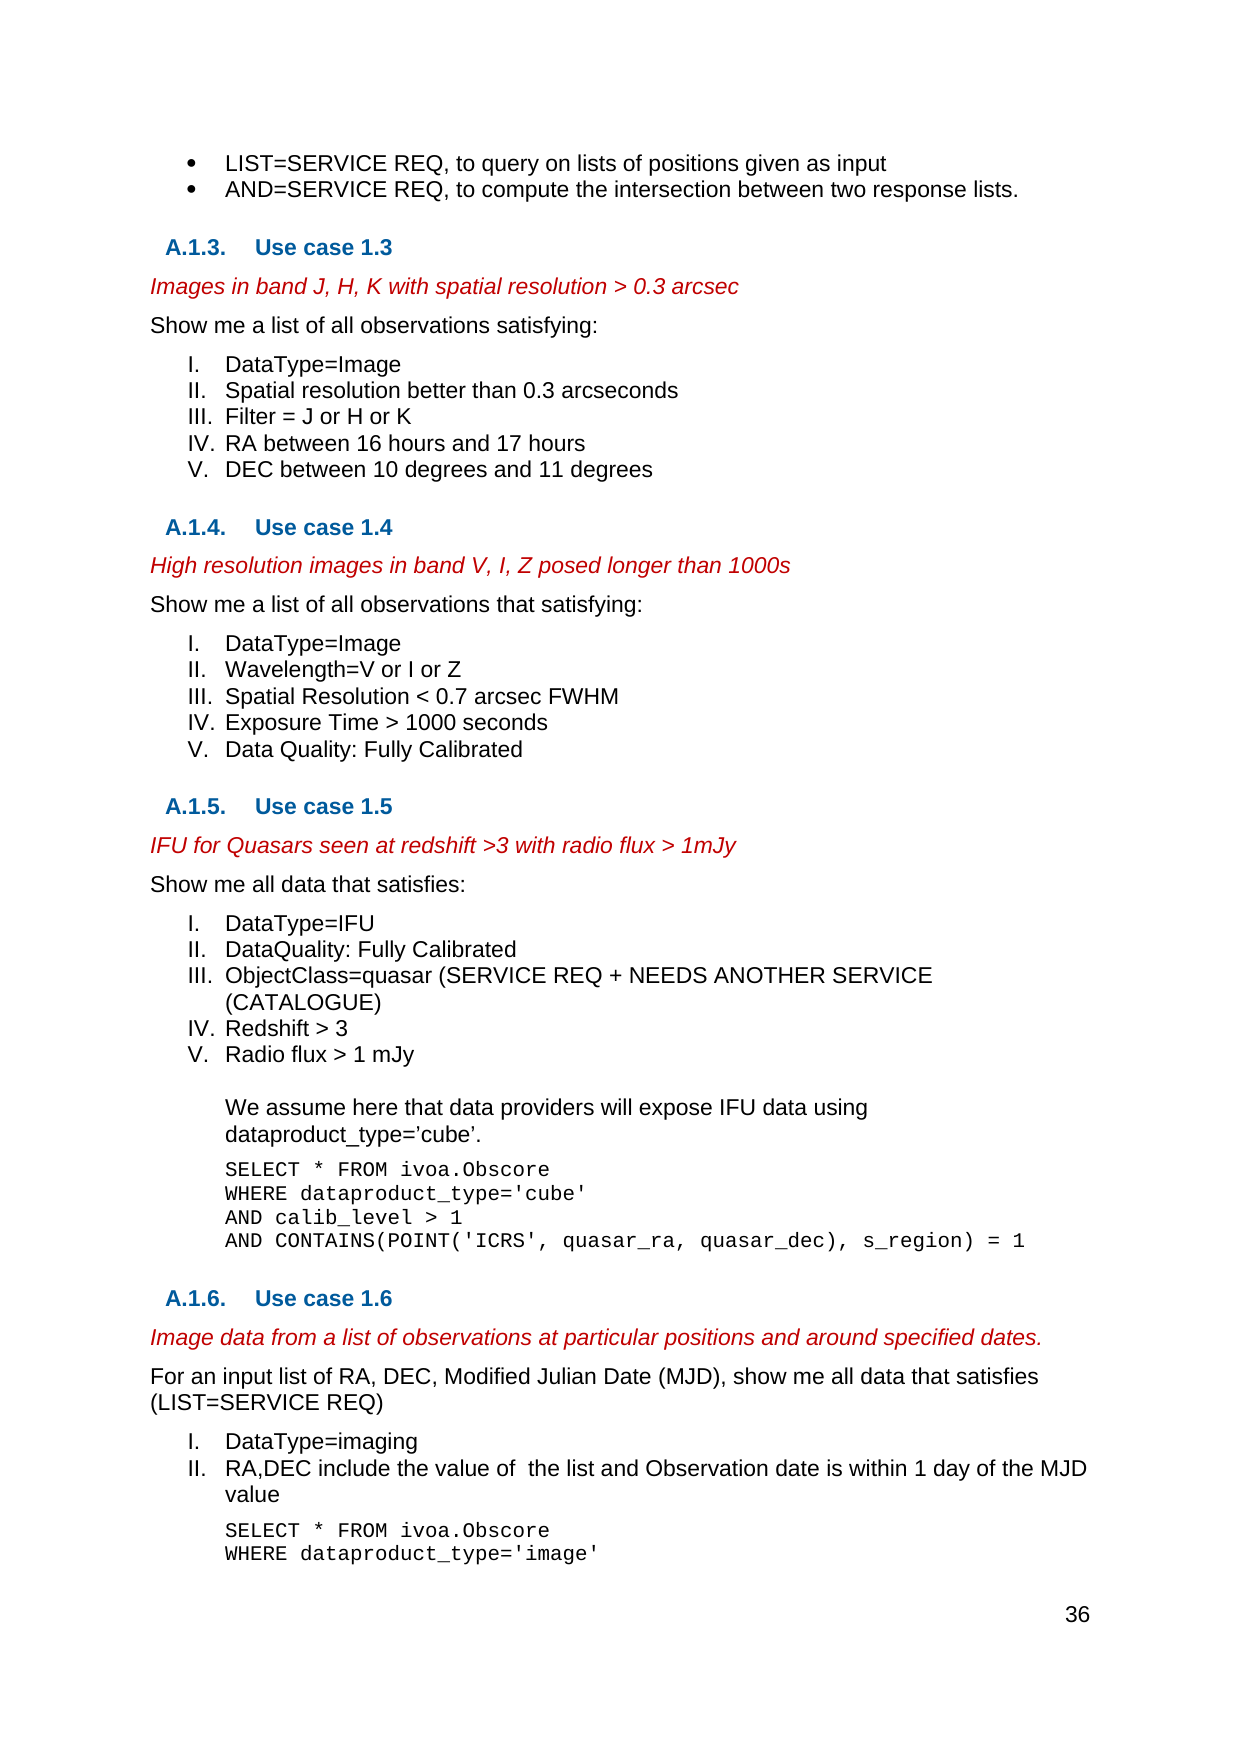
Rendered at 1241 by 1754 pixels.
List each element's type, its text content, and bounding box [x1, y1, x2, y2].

list ObjectClass=quasar (SERVICE REQ + NEEDS ANOTHER SERVICE (CATALOGUE) [187, 962, 1090, 1015]
text Show me a list of all observations that satisfying: [150, 591, 1090, 618]
list AND=SERVICE REQ, to compute the intersection between two response lists. [187, 176, 1090, 203]
list RA between 16 hours and 17 hours [187, 429, 1090, 456]
list Exposure Time > 1000 seconds [187, 709, 1090, 736]
list Radio flux > 1 mJy [187, 1041, 1090, 1068]
list We assume here that data providers will expose IFU data using dataproduct_type=’cube’. [225, 1094, 1090, 1147]
text AND calib_level > 1 [225, 1207, 1090, 1230]
subtitle Use case 1.6 [165, 1285, 1090, 1312]
list Spatial Resolution < 0.7 arcsec FWHM [187, 683, 1090, 709]
list LIST=SERVICE REQ, to query on lists of positions given as input [187, 150, 1090, 176]
list RA,DEC include the value of the list and Observation date is within 1 day of the MJD value [187, 1454, 1090, 1507]
text Image data from a list of observations at particular positions and around specified dates. [150, 1324, 1090, 1350]
list Wavelength=V or I or Z [187, 656, 1090, 683]
subtitle Use case 1.3 [165, 234, 1090, 260]
subtitle Use case 1.5 [165, 793, 1090, 819]
text Images in band J, H, K with spatial resolution > 0.3 arcsec [150, 273, 1090, 299]
list DataType=Image [187, 630, 1090, 656]
text AND CONTAINS(POINT('ICRS', quasar_ra, quasar_dec), s_region) = 1 [225, 1230, 1090, 1254]
list DataType=imaging [187, 1428, 1090, 1454]
list DEC between 10 degrees and 11 degrees [187, 456, 1090, 482]
list Data Quality: Fully Calibrated [187, 736, 1090, 762]
text WHERE dataproduct_type='cube' [225, 1183, 1090, 1207]
list Redshift > 3 [187, 1015, 1090, 1041]
text For an input list of RA, DEC, Modified Julian Date (MJD), show me all data that satisfies (LIST=SERVICE REQ) [150, 1363, 1090, 1416]
list DataQuality: Fully Calibrated [187, 936, 1090, 962]
text WHERE dataproduct_type='image' [225, 1543, 1090, 1567]
list Spatial resolution better than 0.3 arcseconds [187, 377, 1090, 403]
text IFU for Quasars seen at redshift >3 with radio flux > 1mJy [150, 832, 1090, 858]
text Show me all data that satisfies: [150, 871, 1090, 897]
text SELECT * FROM ivoa.Obscore [225, 1520, 1090, 1543]
text Show me a list of all observations satisfying: [150, 312, 1090, 338]
list DataType=IFU [187, 910, 1090, 936]
text SELECT * FROM ivoa.Obscore [225, 1159, 1090, 1183]
list DataType=Image [187, 351, 1090, 377]
text High resolution images in band V, I, Z posed longer than 1000s [150, 552, 1090, 579]
subtitle Use case 1.4 [165, 513, 1090, 540]
list Filter = J or H or K [187, 403, 1090, 429]
